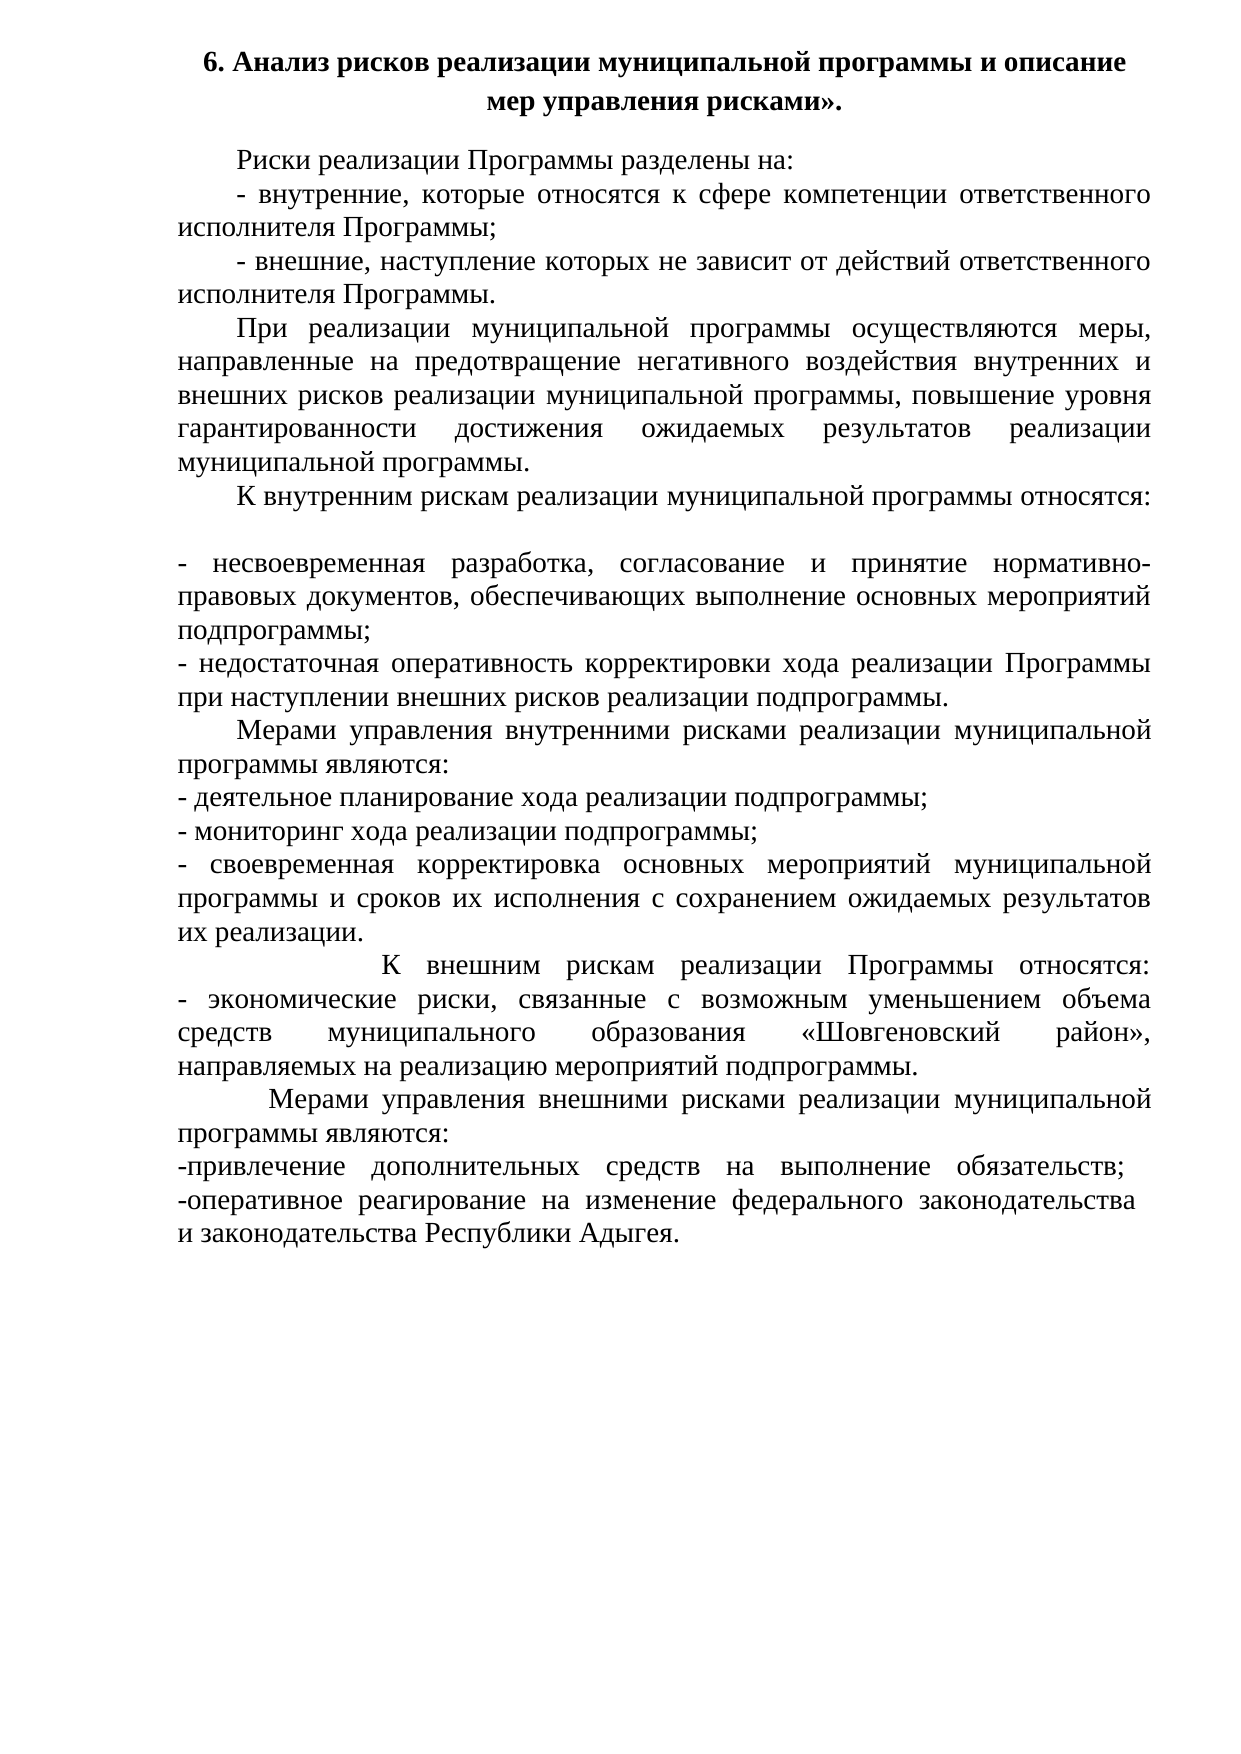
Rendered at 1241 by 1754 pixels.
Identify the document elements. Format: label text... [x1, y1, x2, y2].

text Мерами управления внешними рисками реализации муниципальной программы являются: [177, 1081, 1152, 1148]
text - деятельное планирование хода реализации подпрограммы; [177, 779, 1152, 813]
text Мерами управления внутренними рисками реализации муниципальной программы являются: [177, 712, 1152, 779]
text - внешние, наступление которых не зависит от действий ответственного исполнителя Программы. [177, 243, 1152, 310]
text -привлечение дополнительных средств на выполнение обязательств; -оперативное реагирование на изменение федерального законодательства и законодательства Республики Адыгея. [177, 1148, 1152, 1249]
text При реализации муниципальной программы осуществляются меры, направленные на предотвращение негативного воздействия внутренних и внешних рисков реализации муниципальной программы, повышение уровня гарантированности достижения ожидаемых результатов реализации муниципальной программы. [177, 310, 1152, 478]
text - своевременная корректировка основных мероприятий муниципальной программы и сроков их исполнения с сохранением ожидаемых результатов их реализации. [177, 847, 1152, 947]
text - мониторинг хода реализации подпрограммы; [177, 813, 1152, 847]
text 6. Анализ рисков реализации муниципальной программы и описание мер управления рисками». [177, 44, 1152, 116]
text К внутренним рискам реализации муниципальной программы относятся: - несвоевременная разработка, согласование и принятие нормативно-правовых документов, обеспечивающих выполнение основных мероприятий подпрограммы; [177, 478, 1152, 645]
text К внешним рискам реализации Программы относятся: - экономические риски, связанные с возможным уменьшением объема средств муниципального образования «Шовгеновский район», направляемых на реализацию мероприятий подпрограммы. [177, 947, 1152, 1081]
text Риски реализации Программы разделены на: [177, 142, 1152, 176]
text - недостаточная оперативность корректировки хода реализации Программы при наступлении внешних рисков реализации подпрограммы. [177, 645, 1152, 712]
text - внутренние, которые относятся к сфере компетенции ответственного исполнителя Программы; [177, 176, 1152, 243]
